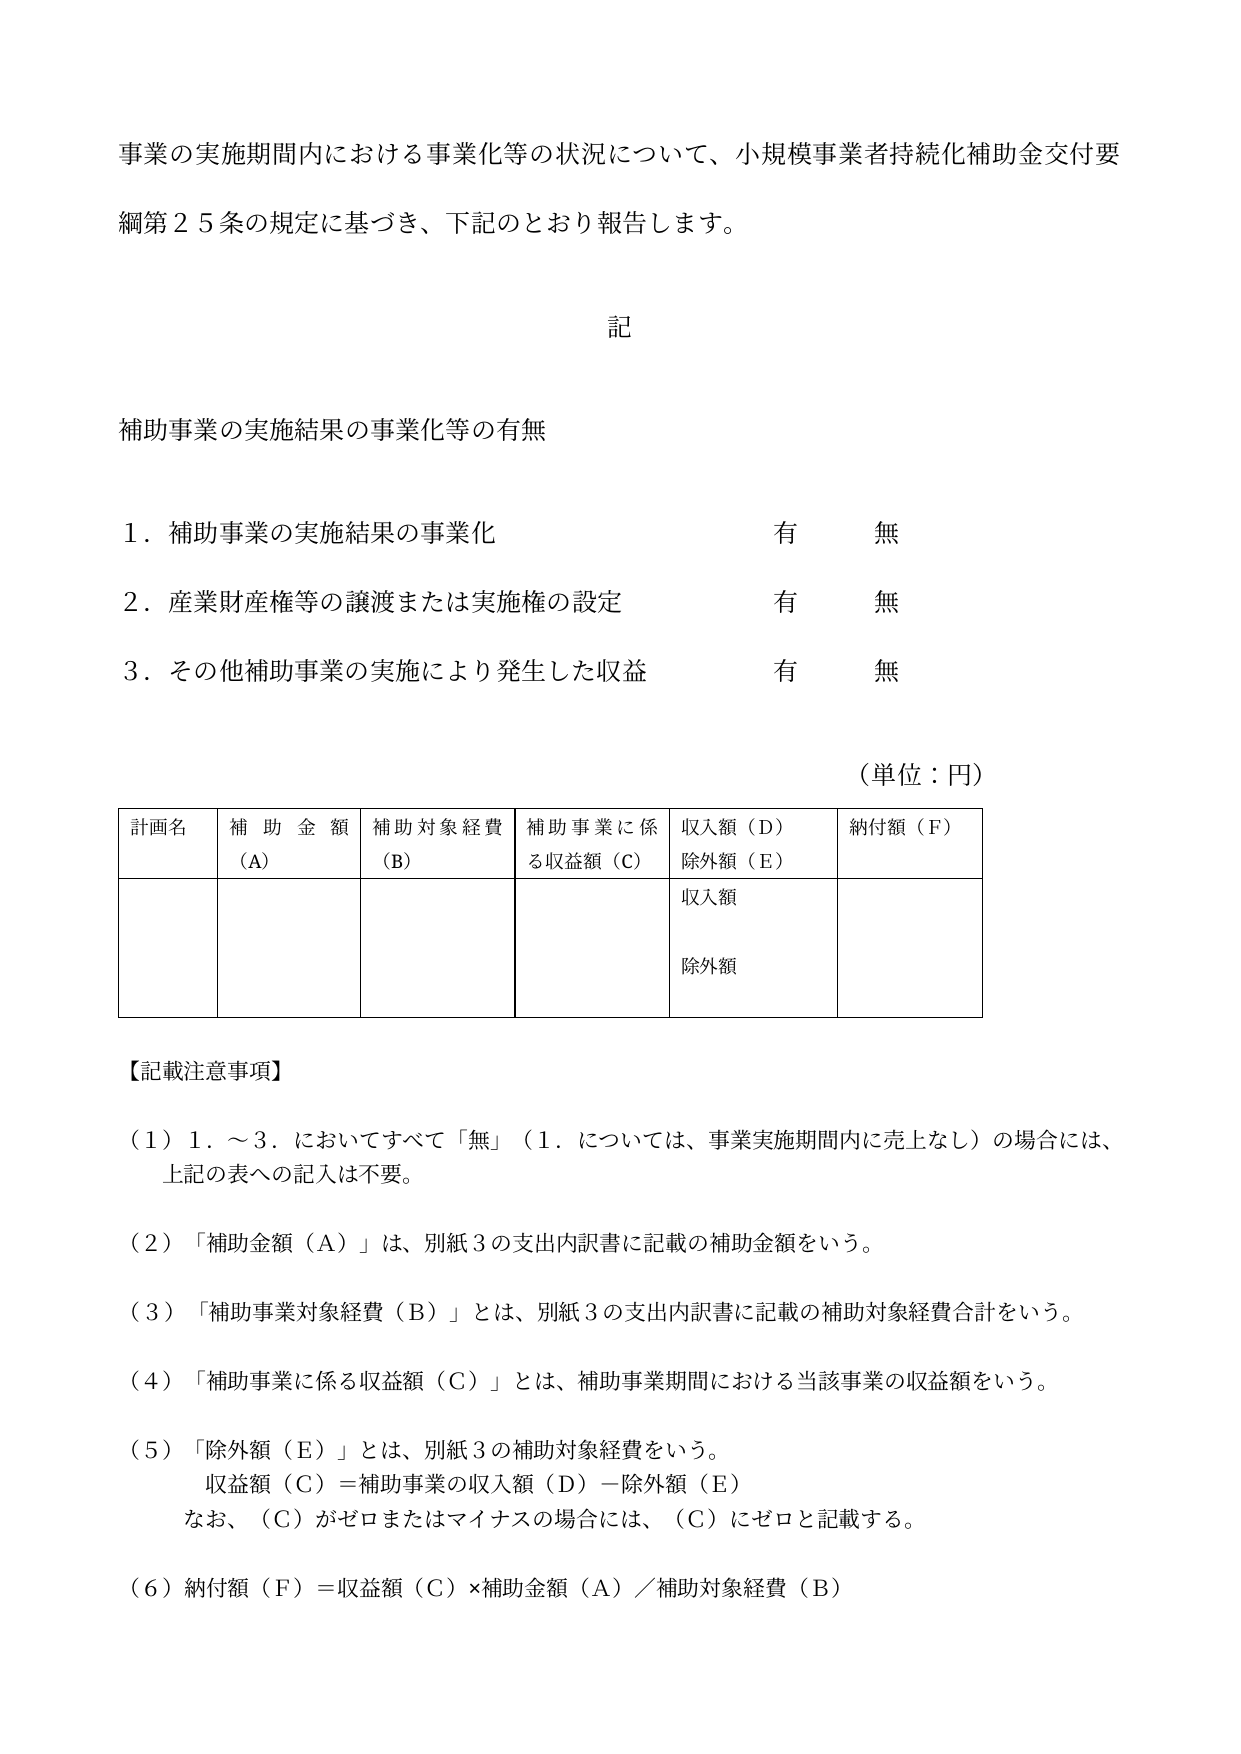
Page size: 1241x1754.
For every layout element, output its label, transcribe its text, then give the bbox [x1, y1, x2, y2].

text 記 [118, 291, 1122, 360]
text （１）１．～３．においてすべて「無」（１．については、事業実施期間内に売上なし）の場合には、 [118, 1121, 1122, 1156]
text 【記載注意事項】 [118, 1052, 1122, 1087]
table_cell [119, 879, 217, 1017]
text 上記の表への記入は不要。 [140, 1156, 1122, 1190]
text （４）「補助事業に係る収益額（Ｃ）」とは、補助事業期間における当該事業の収益額をいう。 [118, 1363, 1122, 1397]
text （２）「補助金額（Ａ）」は、別紙３の支出内訳書に記載の補助金額をいう。 [118, 1225, 1122, 1259]
table_cell 収入額 除外額 [670, 879, 837, 1017]
table_header 収入額（Ｄ） 除外額（Ｅ） [670, 809, 837, 878]
text （５）「除外額（Ｅ）」とは、別紙３の補助対象経費をいう。 [118, 1432, 1122, 1466]
text （６）納付額（Ｆ）＝収益額（Ｃ）×補助金額（Ａ）／補助対象経費（Ｂ） [118, 1570, 1122, 1604]
table_header 補助事業に係る収益額（C） [516, 809, 669, 878]
table_header 補助金額（A） [218, 809, 360, 878]
text （３）「補助事業対象経費（Ｂ）」とは、別紙３の支出内訳書に記載の補助対象経費合計をいう。 [118, 1294, 1122, 1328]
text 収益額（Ｃ）＝補助事業の収入額（Ｄ）－除外額（Ｅ） [140, 1466, 1122, 1501]
text １．補助事業の実施結果の事業化 有 無 [118, 498, 1122, 567]
text ２．産業財産権等の譲渡または実施権の設定 有 無 [118, 567, 1122, 636]
text ３．その他補助事業の実施により発生した収益 有 無 [118, 636, 1122, 704]
table_header 計画名 [119, 809, 217, 878]
table_cell [838, 879, 982, 1017]
table_cell [218, 879, 360, 1017]
table_header 補助対象経費（B） [361, 809, 514, 878]
table_cell [516, 879, 669, 1017]
table_header 納付額（Ｆ） [838, 809, 982, 878]
text （単位：円） [118, 739, 1020, 808]
table_cell [361, 879, 514, 1017]
text なお、（Ｃ）がゼロまたはマイナスの場合には、（Ｃ）にゼロと記載する。 [118, 1501, 1122, 1535]
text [118, 118, 1122, 256]
text 補助事業の実施結果の事業化等の有無 [118, 394, 1122, 463]
